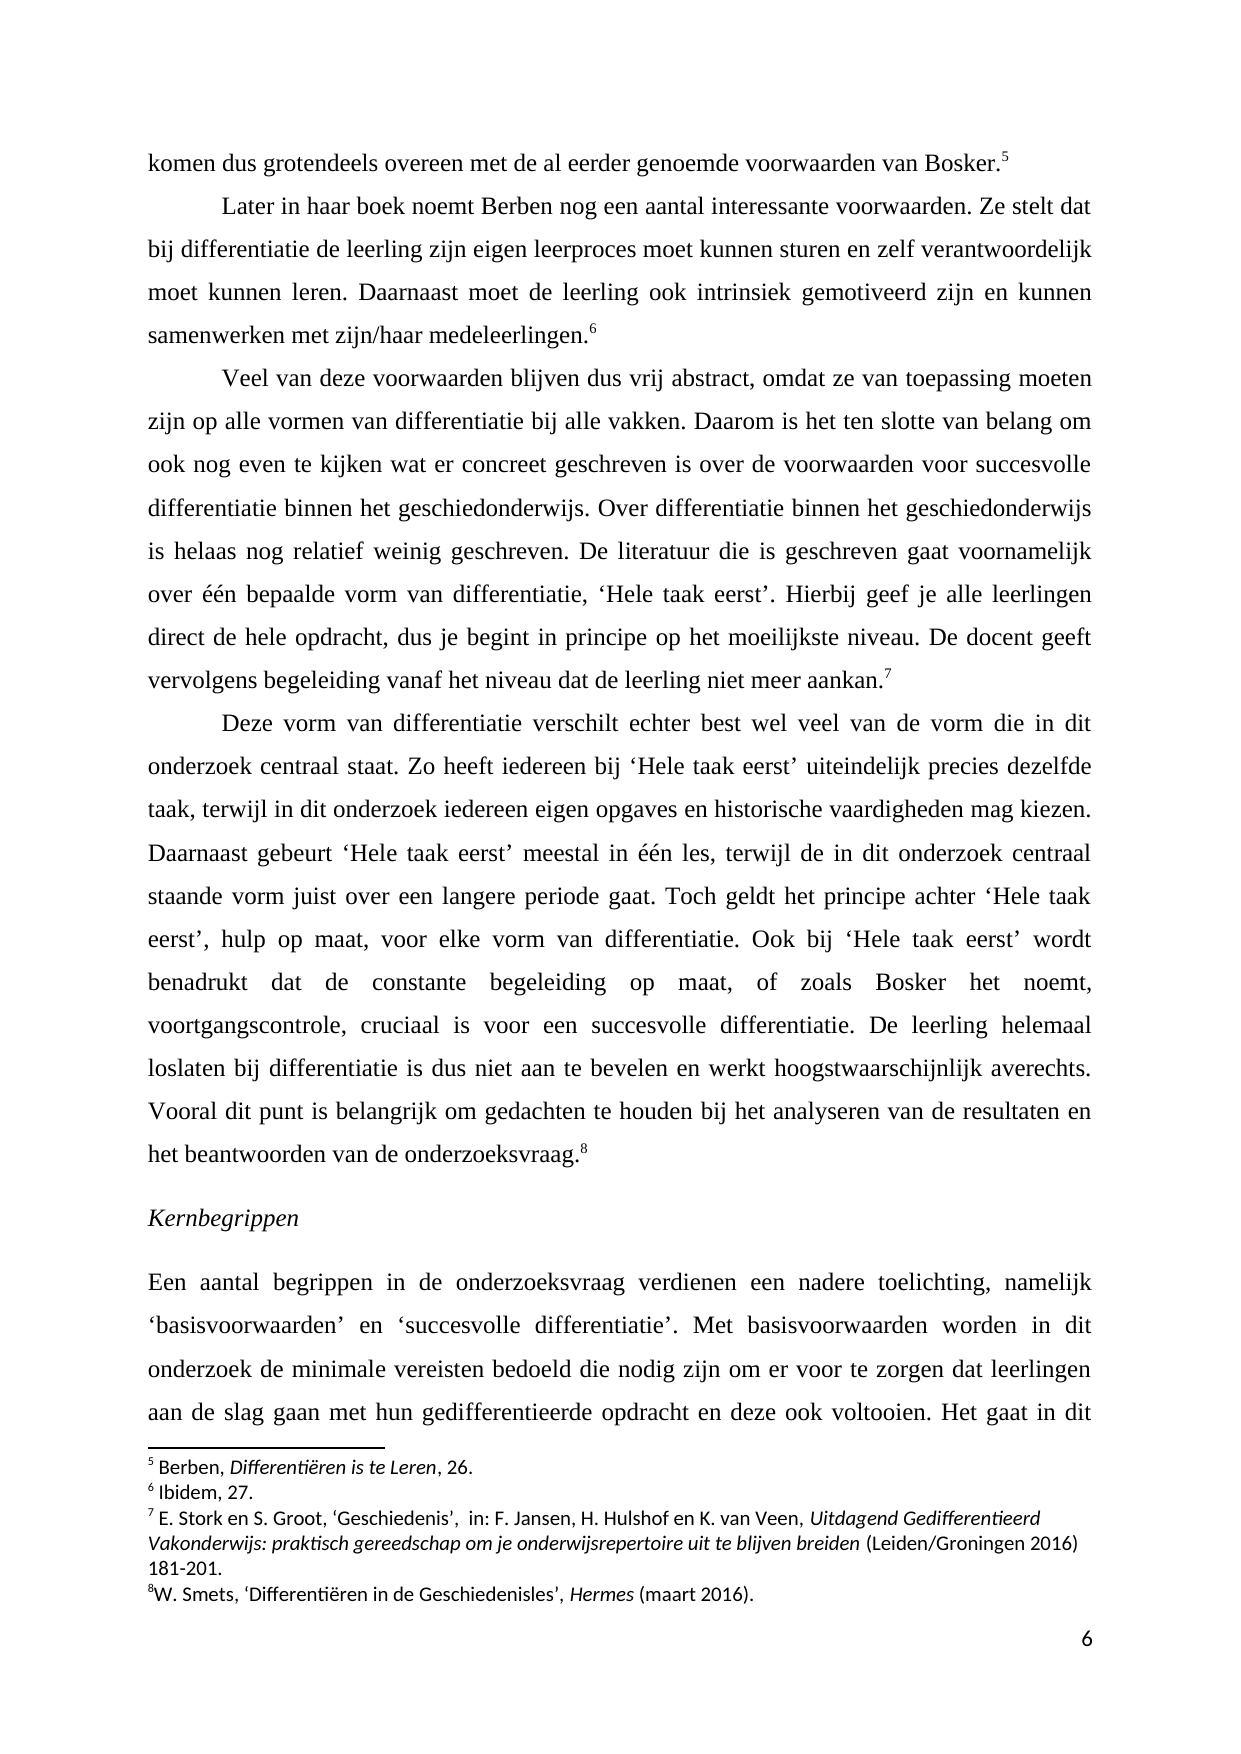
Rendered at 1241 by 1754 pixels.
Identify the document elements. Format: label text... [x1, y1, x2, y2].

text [148, 148, 1093, 1168]
text Kernbegrippen [148, 1203, 1093, 1232]
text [148, 1267, 1093, 1426]
